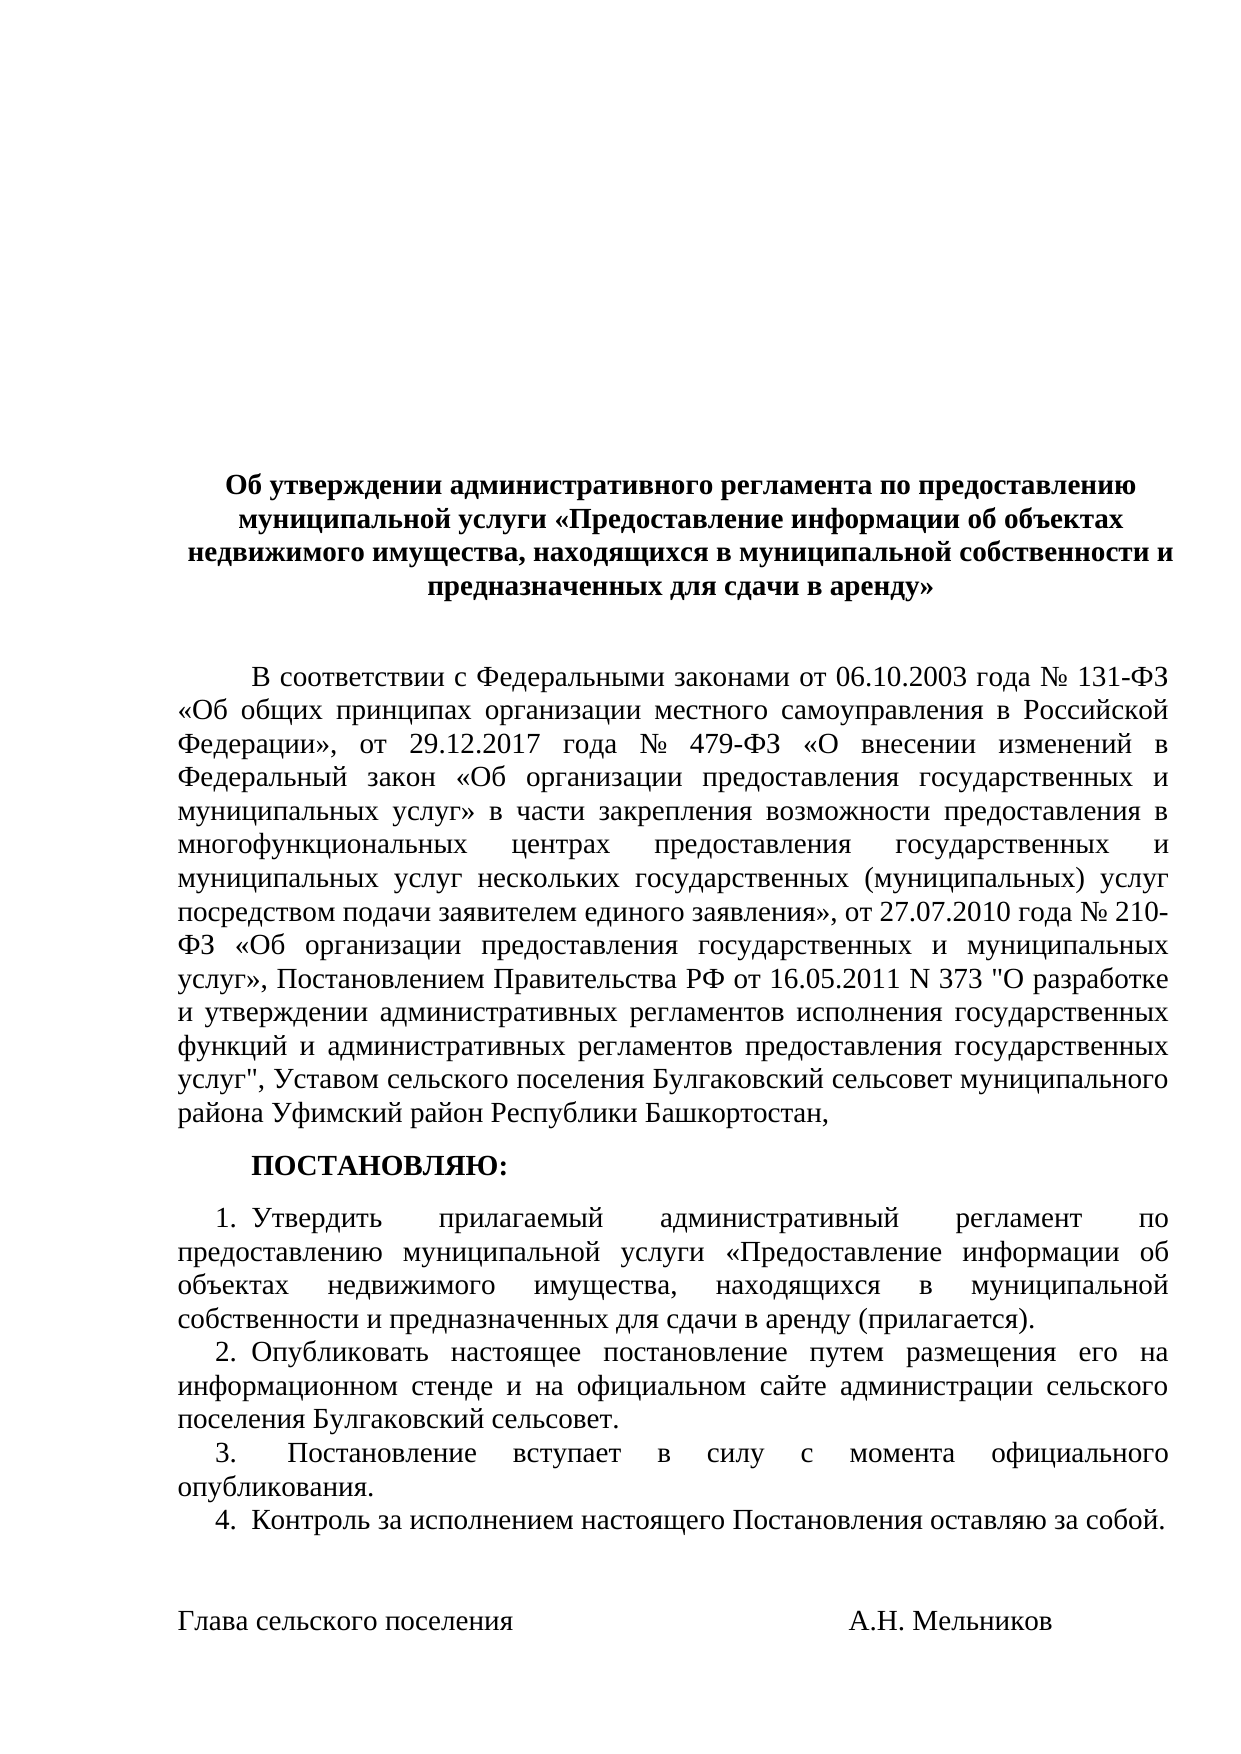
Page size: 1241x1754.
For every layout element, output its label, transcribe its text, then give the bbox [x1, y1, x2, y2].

text В соответствии с Федеральными законами от 06.10.2003 года № 131-ФЗ «Об общих принципах организации местного самоуправления в Российской Федерации», от 29.12.2017 года № 479-ФЗ «О внесении изменений в Федеральный закон «Об организации предоставления государственных и муниципальных услуг» в части закрепления возможности предоставления в многофункциональных центрах предоставления государственных и муниципальных услуг нескольких государственных (муниципальных) услуг посредством подачи заявителем единого заявления», от 27.07.2010 года № 210-ФЗ «Об организации предоставления государственных и муниципальных услуг», Постановлением Правительства РФ от 16.05.2011 N 373 "О разработке и утверждении административных регламентов исполнения государственных функций и административных регламентов предоставления государственных услуг", Уставом сельского поселения Булгаковский сельсовет муниципального района Уфимский район Республики Башкортостан, [177, 659, 1169, 1128]
text ПОСТАНОВЛЯЮ: [177, 1148, 1169, 1181]
text Об утверждении административного регламента по предоставлению муниципальной услуги «Предоставление информации об объектах недвижимого имущества, находящихся в муниципальной собственности и предназначенных для сдачи в аренду» [177, 467, 1184, 601]
list Утвердить прилагаемый административный регламент по предоставлению муниципальной услуги «Предоставление информации об объектах недвижимого имущества, находящихся в муниципальной собственности и предназначенных для сдачи в аренду (прилагается). [177, 1200, 1169, 1334]
list Опубликовать настоящее постановление путем размещения его на информационном стенде и на официальном сайте администрации сельского поселения Булгаковский сельсовет. [177, 1334, 1169, 1435]
list Контроль за исполнением настоящего Постановления оставляю за собой. [177, 1502, 1169, 1536]
text Глава сельского поселения А.Н. Мельников [177, 1603, 1169, 1636]
list Постановление вступает в силу с момента официального опубликования. [177, 1435, 1169, 1502]
